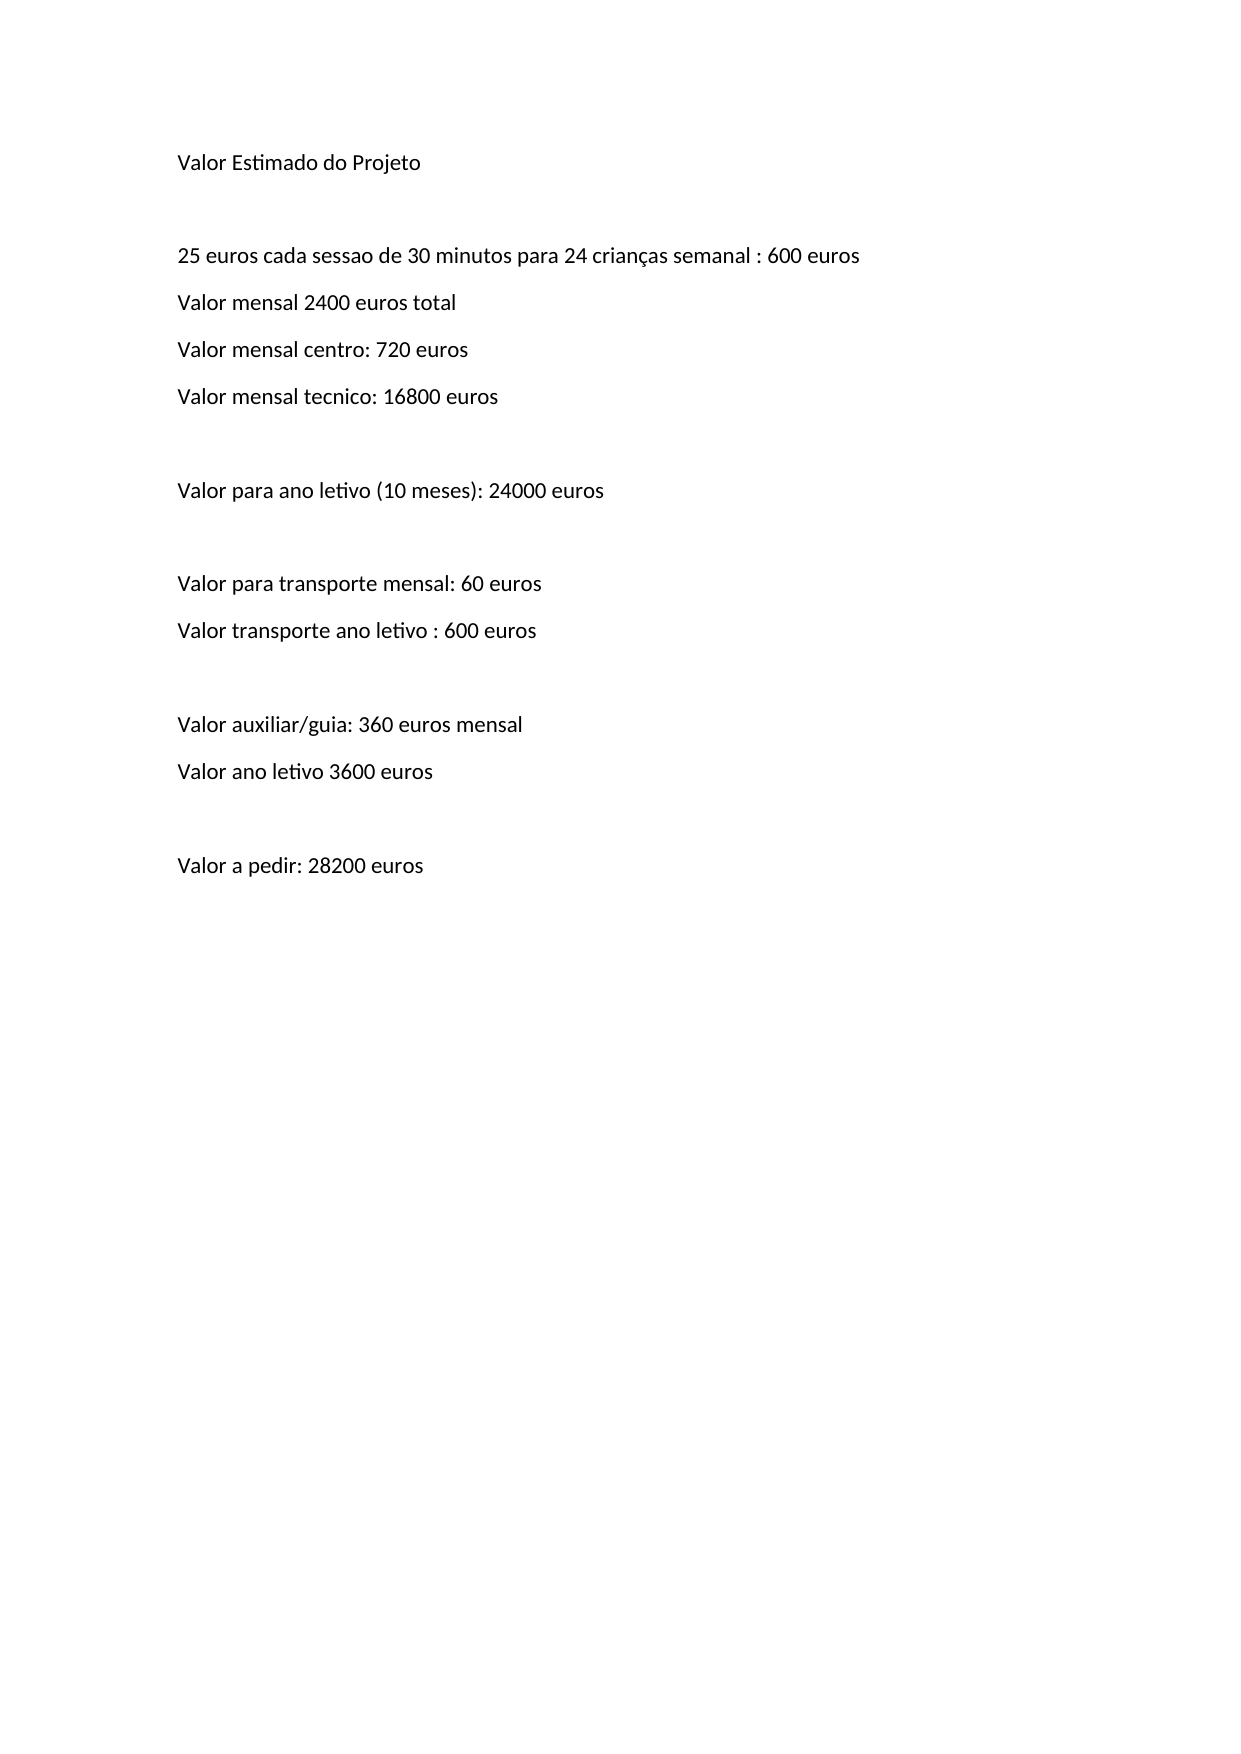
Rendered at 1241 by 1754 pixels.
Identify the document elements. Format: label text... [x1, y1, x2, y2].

text Valor mensal centro: 720 euros [177, 335, 1063, 363]
text Valor para ano letivo (10 meses): 24000 euros [177, 476, 1063, 504]
text 25 euros cada sessao de 30 minutos para 24 crianças semanal : 600 euros [177, 241, 1063, 269]
text Valor transporte ano letivo : 600 euros [177, 616, 1063, 644]
text Valor Estimado do Projeto [177, 148, 1063, 176]
text Valor mensal 2400 euros total [177, 288, 1063, 316]
text Valor ano letivo 3600 euros [177, 757, 1063, 785]
text Valor auxiliar/guia: 360 euros mensal [177, 710, 1063, 738]
text Valor para transporte mensal: 60 euros [177, 569, 1063, 597]
text Valor a pedir: 28200 euros [177, 851, 1063, 879]
text Valor mensal tecnico: 16800 euros [177, 382, 1063, 410]
